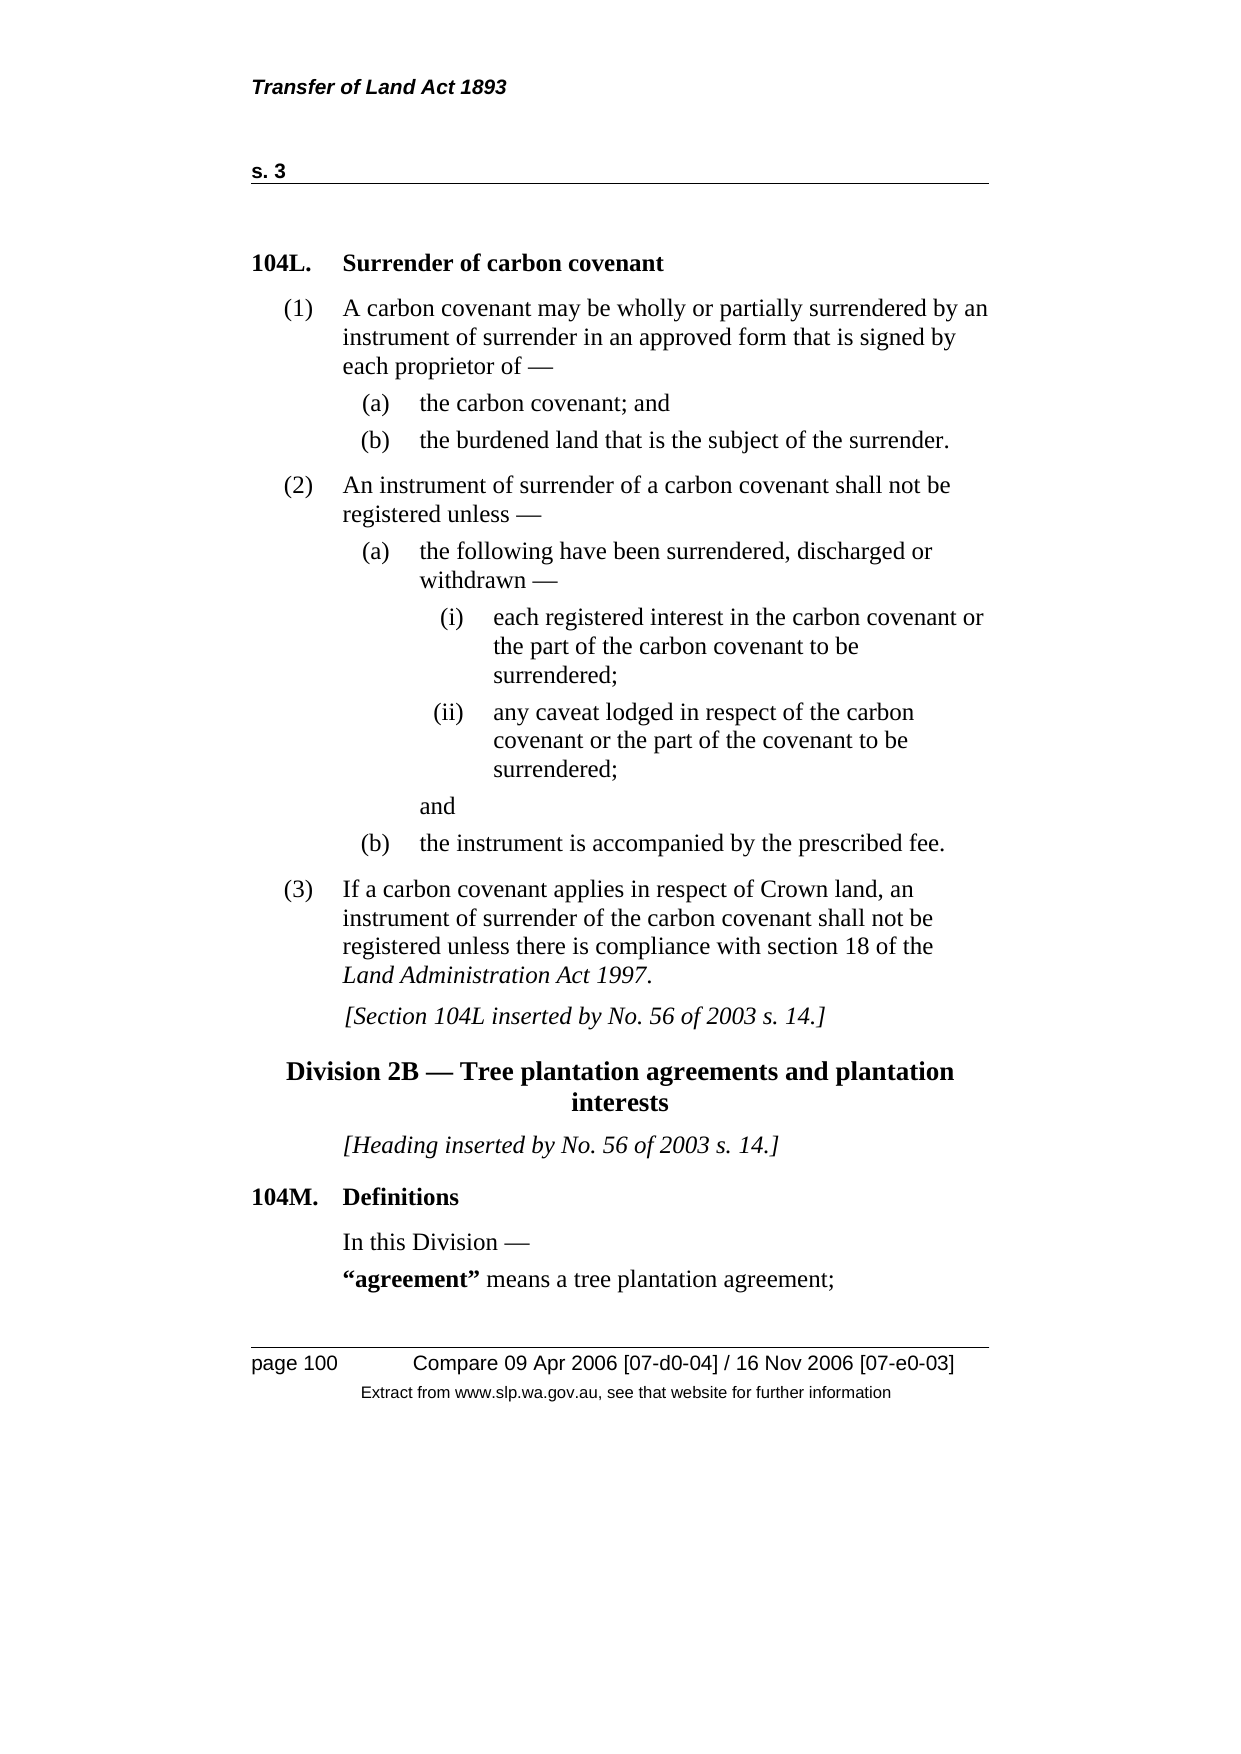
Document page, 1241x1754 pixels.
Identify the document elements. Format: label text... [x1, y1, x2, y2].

text (1) A carbon covenant may be wholly or partially surrendered by an instrument of surrender in an approved form that is signed by each proprietor of — [251, 293, 989, 380]
text “agreement” means a tree plantation agreement; [251, 1264, 989, 1293]
subtitle [Heading inserted by No. 56 of 2003 s. 14.] [251, 1130, 989, 1159]
text (ii) any caveat lodged in respect of the carbon covenant or the part of the covenant to be surrendered; [251, 697, 989, 783]
text (a) the carbon covenant; and [251, 388, 989, 417]
text (b) the instrument is accompanied by the prescribed fee. [251, 828, 989, 857]
text (i) each registered interest in the carbon covenant or the part of the carbon covenant to be surrendered; [251, 602, 989, 688]
text [Section 104L inserted by No. 56 of 2003 s. 14.] [251, 1001, 989, 1030]
subtitle 104L. Surrender of carbon covenant [251, 248, 989, 277]
subtitle 104M. Definitions [251, 1182, 989, 1210]
text and [251, 791, 989, 820]
text (2) An instrument of surrender of a carbon covenant shall not be registered unless — [251, 471, 989, 528]
text (3) If a carbon covenant applies in respect of Crown land, an instrument of surrender of the carbon covenant shall not be registered unless there is compliance with section 18 of the Land Administration Act 1997. [251, 874, 989, 989]
text In this Division — [251, 1227, 989, 1256]
text (b) the burdened land that is the subject of the surrender. [251, 425, 989, 454]
subtitle Division 2B — Tree plantation agreements and plantation interests [251, 1055, 989, 1117]
text (a) the following have been surrendered, discharged or withdrawn — [251, 536, 989, 594]
